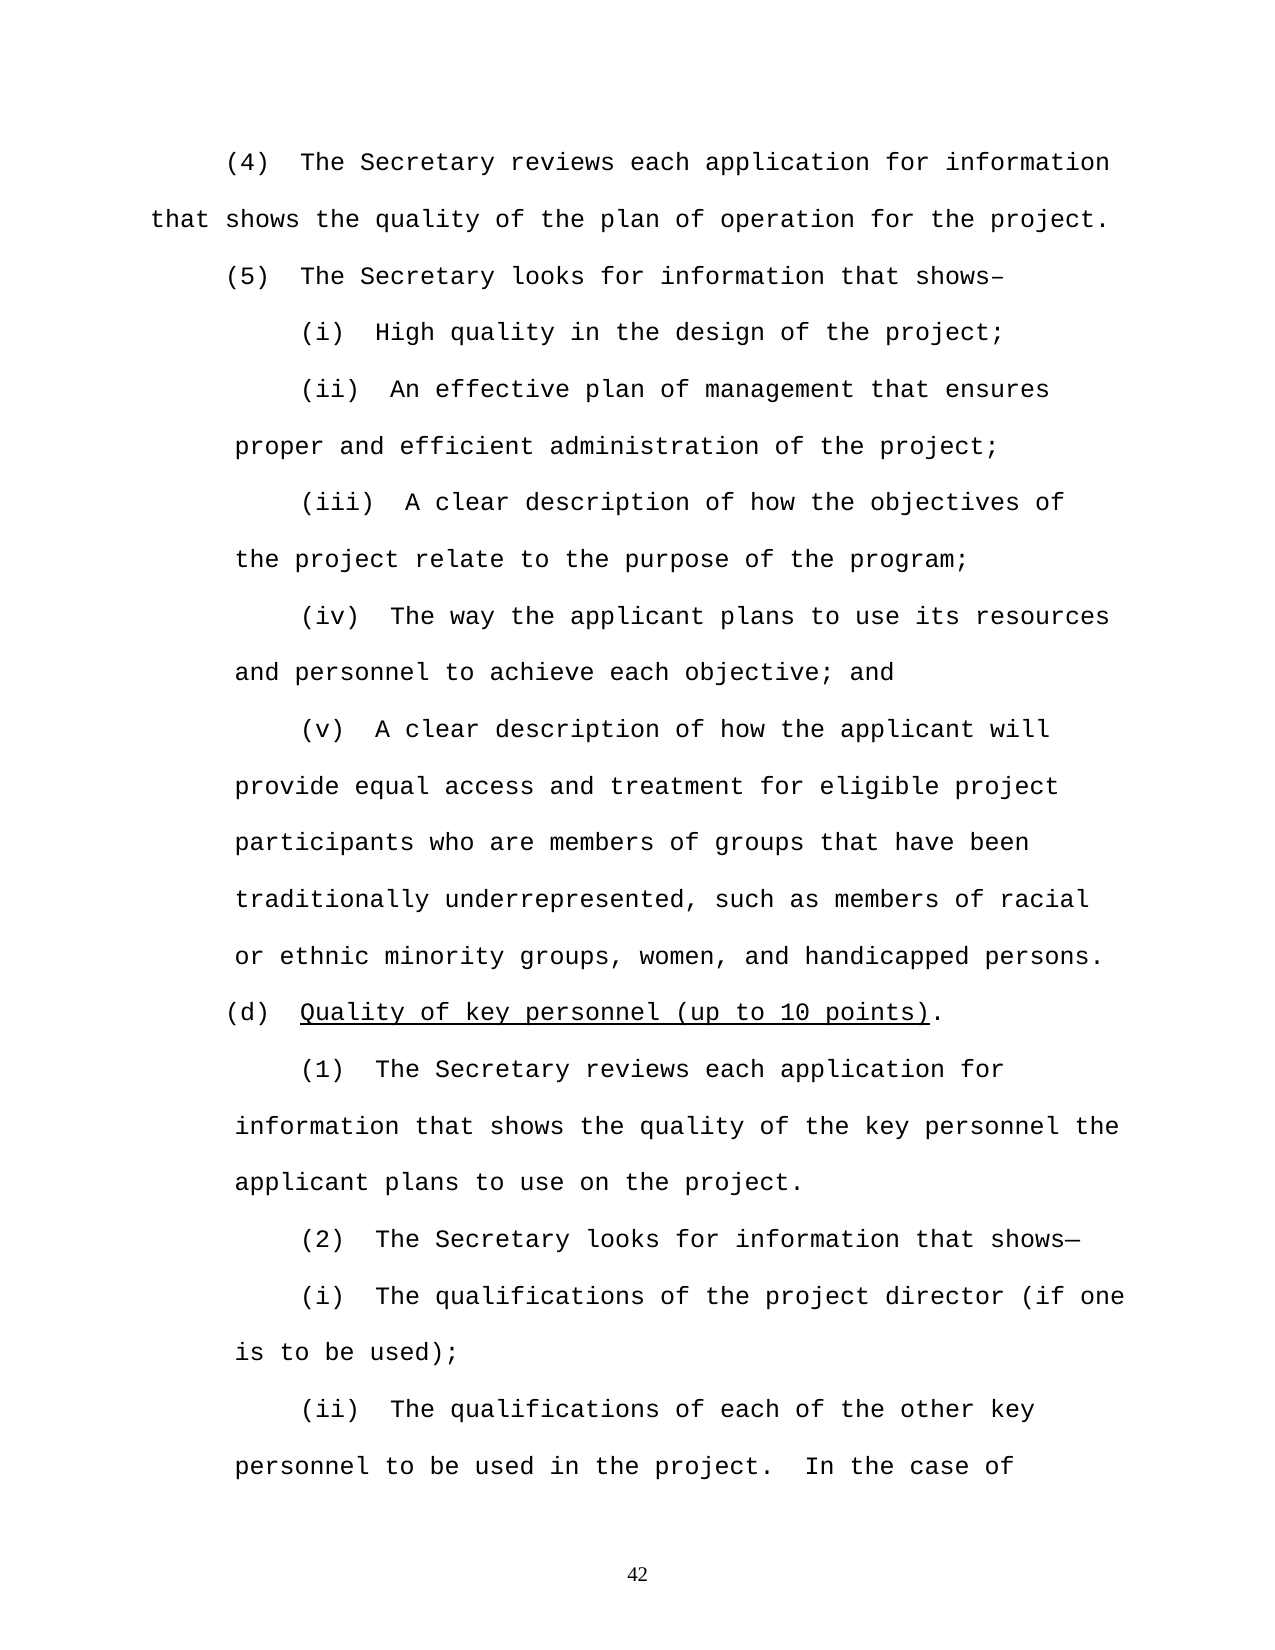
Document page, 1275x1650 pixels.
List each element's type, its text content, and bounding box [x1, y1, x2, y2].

list (i) High quality in the design of the project; [225, 320, 1125, 348]
list (ii) An effective plan of management that ensures proper and efficient administration of the project; [234, 377, 1125, 462]
list (1) The Secretary reviews each application for information that shows the quality of the key personnel the applicant plans to use on the project. [234, 1057, 1125, 1198]
list (i) The qualifications of the project director (if one is to be used); [234, 1283, 1125, 1368]
list (iv) The way the applicant plans to use its resources and personnel to achieve each objective; and [234, 603, 1125, 688]
list (iii) A clear description of how the objectives of the project relate to the purpose of the program; [234, 490, 1125, 575]
list (v) A clear description of how the applicant will provide equal access and treatment for eligible project participants who are members of groups that have been traditionally underrepresented, such as members of racial or ethnic minority groups, women, and handicapped persons. [234, 717, 1125, 972]
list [234, 1397, 1125, 1482]
list The Secretary reviews each application for information that shows the quality of the plan of operation for the project. [150, 150, 1125, 235]
list (2) The Secretary looks for information that shows— [234, 1227, 1125, 1255]
list The Secretary looks for information that shows– [150, 263, 1125, 292]
list Quality of key personnel (up to 10 points). [150, 1000, 1125, 1028]
